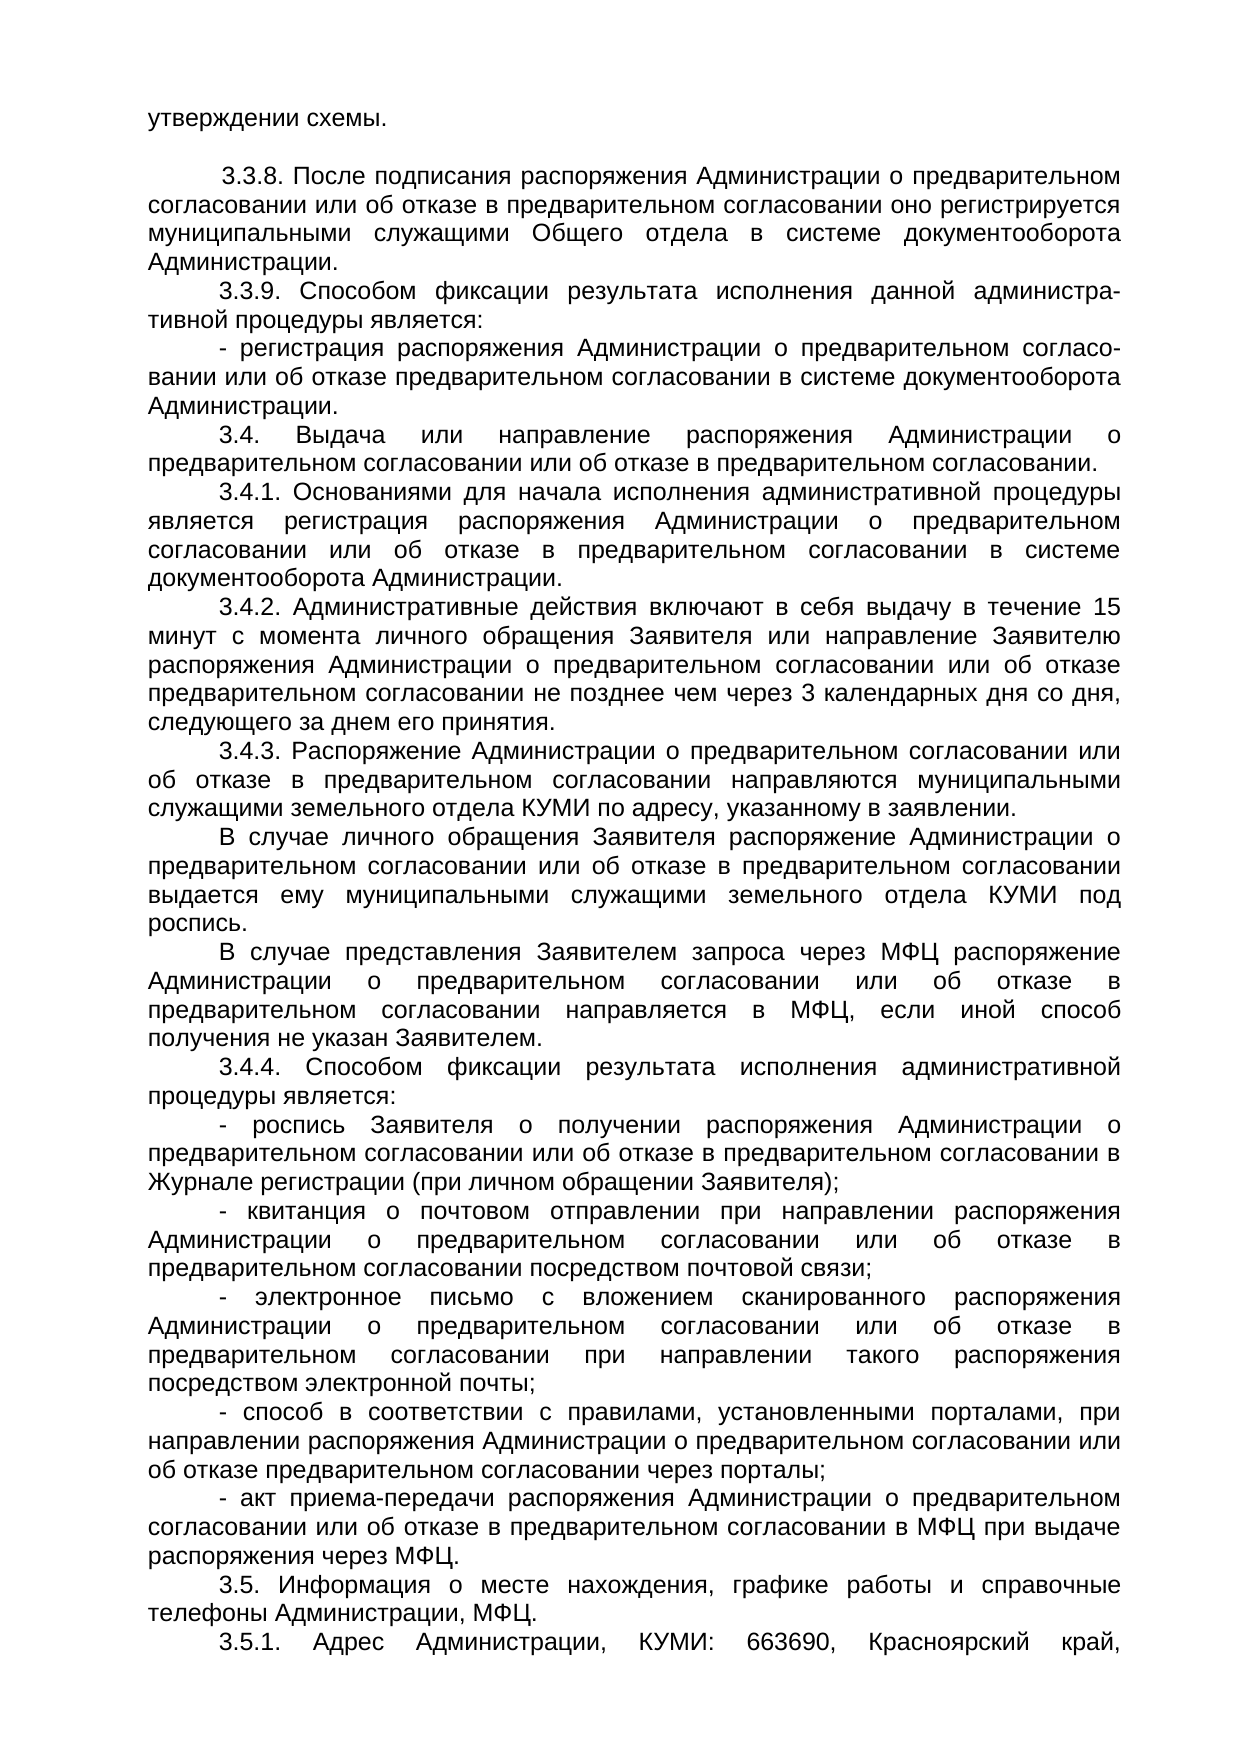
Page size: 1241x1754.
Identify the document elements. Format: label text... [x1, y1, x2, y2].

text - способ в соответствии с правилами, установленными порталами, при направлении распоряжения Администрации о предварительном согласовании или об отказе предварительном согласовании через порталы; [148, 1397, 1122, 1483]
text 3.4.1. Основаниями для начала исполнения административной процедуры является регистрация распоряжения Администрации о предварительном согласовании или об отказе в предварительном согласовании в системе документооборота Администрации. [148, 477, 1122, 592]
text - роспись Заявителя о получении распоряжения Администрации о предварительном согласовании или об отказе в предварительном согласовании в Журнале регистрации (при личном обращении Заявителя); [148, 1110, 1122, 1196]
text В случае представления Заявителем запроса через МФЦ распоряжение Администрации о предварительном согласовании или об отказе в предварительном согласовании направляется в МФЦ, если иной способ получения не указан Заявителем. [148, 937, 1122, 1052]
text 3.5. Информация о месте нахождения, графике работы и справочные телефоны Администрации, МФЦ. [148, 1570, 1122, 1627]
text В случае личного обращения Заявителя распоряжение Администрации о предварительном согласовании или об отказе в предварительном согласовании выдается ему муниципальными служащими земельного отдела КУМИ под роспись. [148, 822, 1122, 937]
text - квитанция о почтовом отправлении при направлении распоряжения Администрации о предварительном согласовании или об отказе в предварительном согласовании посредством почтовой связи; [148, 1196, 1122, 1282]
text 3.4. Выдача или направление распоряжения Администрации о предварительном согласовании или об отказе в предварительном согласовании. [148, 420, 1122, 477]
text - регистрация распоряжения Администрации о предварительном согласо-вании или об отказе предварительном согласовании в системе документооборота Администрации. [148, 333, 1122, 420]
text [148, 103, 1122, 132]
text 3.4.2. Административные действия включают в себя выдачу в течение 15 минут с момента личного обращения Заявителя или направление Заявителю распоряжения Администрации о предварительном согласовании или об отказе предварительном согласовании не позднее чем через 3 календарных дня со дня, следующего за днем его принятия. [148, 592, 1122, 736]
text 3.4.3. Распоряжение Администрации о предварительном согласовании или об отказе в предварительном согласовании направляются муниципальными служащими земельного отдела КУМИ по адресу, указанному в заявлении. [148, 736, 1122, 822]
text 3.3.9. Способом фиксации результата исполнения данной администра-тивной процедуры является: [148, 276, 1122, 333]
text 3.4.4. Способом фиксации результата исполнения административной процедуры является: [148, 1052, 1122, 1110]
text 3.3.8. После подписания распоряжения Администрации о предварительном согласовании или об отказе в предварительном согласовании оно регистрируется муниципальными служащими Общего отдела в системе документооборота Администрации. [148, 161, 1122, 276]
text - акт приема-передачи распоряжения Администрации о предварительном согласовании или об отказе в предварительном согласовании в МФЦ при выдаче распоряжения через МФЦ. [148, 1483, 1122, 1570]
text - электронное письмо с вложением сканированного распоряжения Администрации о предварительном согласовании или об отказе в предварительном согласовании при направлении такого распоряжения посредством электронной почты; [148, 1282, 1122, 1397]
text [148, 1627, 1122, 1656]
